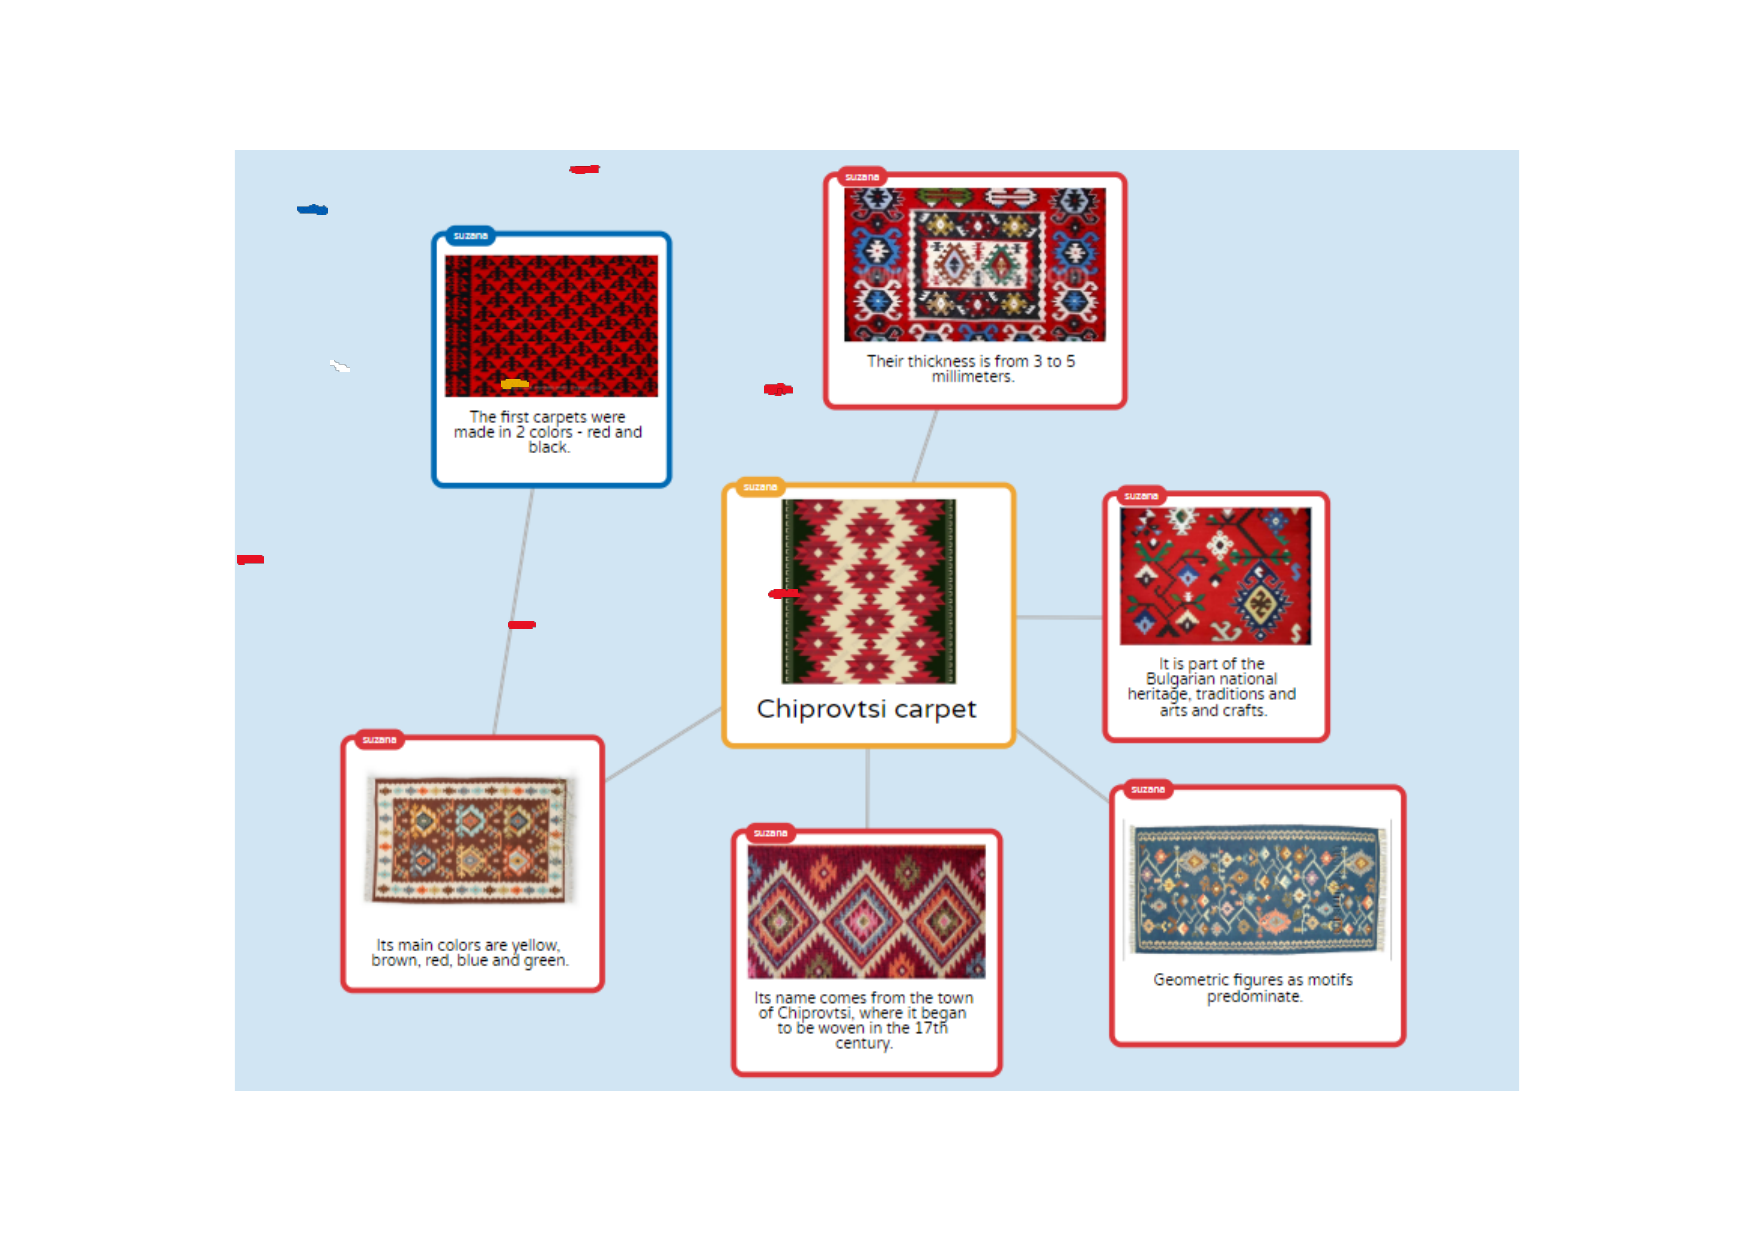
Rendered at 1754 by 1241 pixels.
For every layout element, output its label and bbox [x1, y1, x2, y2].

picture [234, 150, 1520, 1091]
